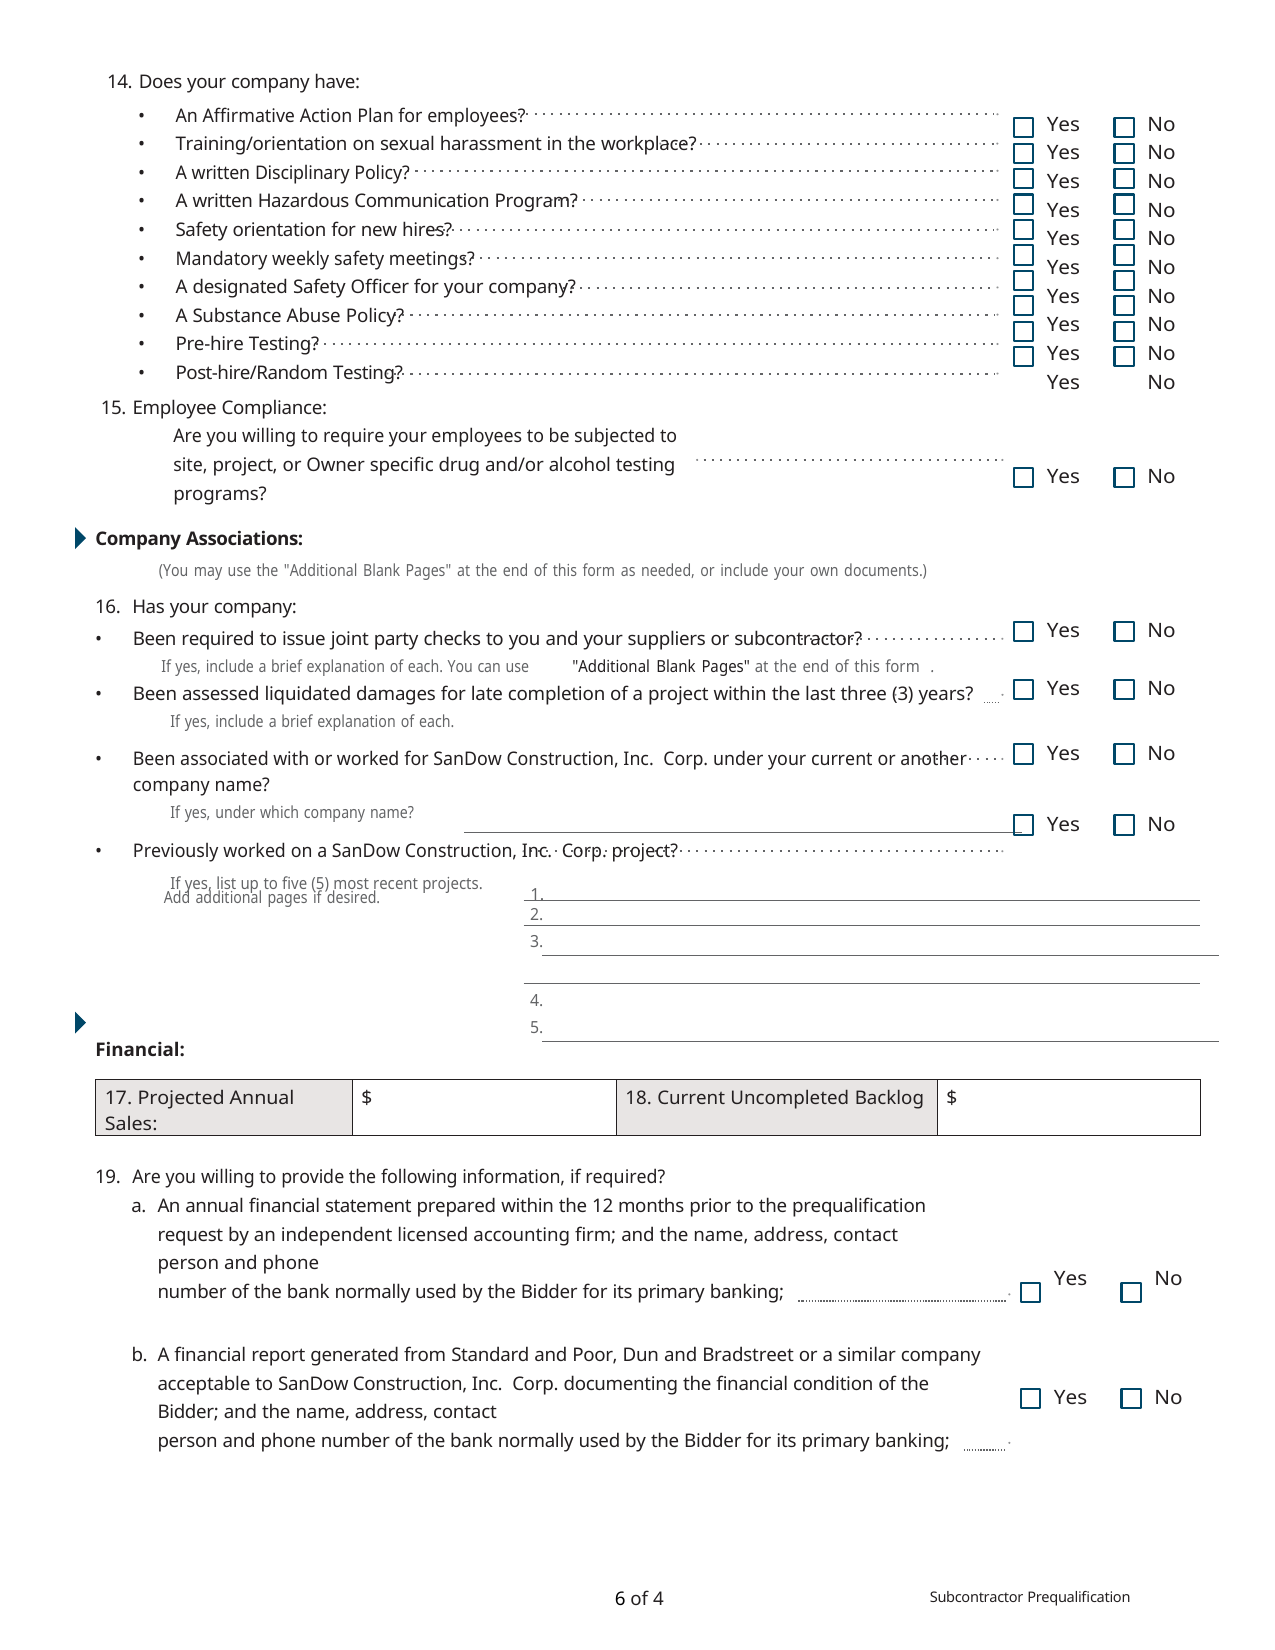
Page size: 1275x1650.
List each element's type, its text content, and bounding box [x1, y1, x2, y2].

list An Affirmative Action Plan for employees? [138, 102, 1003, 128]
text If yes, list up to five (5) most recent projects. 1. [170, 868, 1223, 895]
text If yes, include a brief explanation of each. You can use "Additional Blank Pages" at the end of this form . [64, 654, 934, 677]
text Yes No [1047, 282, 1223, 309]
subtitle Company Associations: [95, 525, 1003, 551]
list Been required to issue joint party checks to you and your suppliers or subcontractor? [95, 625, 1003, 650]
text number of the bank normally used by the Bidder for its primary banking; [157, 1279, 1010, 1304]
list Pre-hire Testing? [138, 331, 1003, 356]
list A financial report generated from Standard and Poor, Dun and Bradstreet or a similar company acceptable to SanDow Construction, Inc. Corp. documenting the financial condition of the Bidder; and the name, address, contact [131, 1341, 995, 1424]
list Training/orientation on sexual harassment in the workplace? [138, 131, 1003, 156]
list Safety orientation for new hires? [138, 216, 1003, 242]
list Employee Compliance: [101, 394, 1003, 420]
text Are you willing to require your employees to be subjected to site, project, or Owner specific drug and/or alcohol testing programs? [173, 423, 685, 506]
text 4. [156, 961, 917, 1012]
list A written Hazardous Communication Program? [138, 188, 1003, 213]
table_header $ [938, 1080, 1200, 1135]
list Are you willing to provide the following information, if required? [95, 1164, 1010, 1189]
list Has your company: [95, 594, 1003, 619]
list Previously worked on a SanDow Construction, Inc. Corp. project? [95, 838, 1003, 863]
text Yes No [1047, 253, 1223, 280]
text Yes No [1047, 224, 1223, 252]
list Mandatory weekly safety meetings? [138, 245, 1003, 270]
text 2. [156, 906, 917, 923]
text Yes No [1047, 617, 1223, 644]
list Does your company have: [107, 69, 1003, 94]
text Yes No [1047, 196, 1223, 223]
list Post-hire/Random Testing? [138, 359, 1003, 384]
text Yes No [1047, 311, 1223, 338]
list A designated Safety Officer for your company? [138, 273, 1003, 299]
text Yes No [1047, 138, 1223, 166]
list An annual financial statement prepared within the 12 months prior to the prequalification request by an independent licensed accounting firm; and the name, address, contact person and phone [131, 1192, 941, 1275]
text If yes, under which company name? [170, 801, 1003, 823]
table_header 18. Current Uncompleted Backlog [617, 1080, 937, 1135]
table_header $ [353, 1080, 616, 1135]
text Yes No [1047, 167, 1223, 194]
text (You may use the "Additional Blank Pages" at the end of this form as needed, or include your own documents.) [64, 559, 927, 582]
text 3. [156, 930, 917, 953]
list Been assessed liquidated damages for late completion of a project within the last three (3) years? [95, 680, 1003, 706]
text Yes No [1054, 1264, 1223, 1291]
text Yes No [1047, 674, 1223, 701]
text 5. [156, 1018, 917, 1038]
text Yes No [1047, 810, 1223, 837]
table_header 17. Projected Annual Sales: [96, 1080, 352, 1135]
subtitle Financial: [95, 1042, 1223, 1060]
text Yes No [1047, 462, 1223, 489]
text Yes No [1047, 739, 1223, 766]
list Been associated with or worked for SanDow Construction, Inc. Corp. under your current or another company name? [95, 746, 1003, 797]
text If yes, include a brief explanation of each. [170, 709, 1003, 732]
text Yes No [1047, 368, 1223, 395]
text person and phone number of the bank normally used by the Bidder for its primary banking; [157, 1428, 1010, 1453]
text Yes No [1054, 1384, 1223, 1411]
text Yes No [1047, 110, 1223, 137]
list A Substance Abuse Policy? [138, 302, 1003, 327]
text Yes No [1047, 339, 1223, 366]
list A written Disciplinary Policy? [138, 159, 1003, 185]
